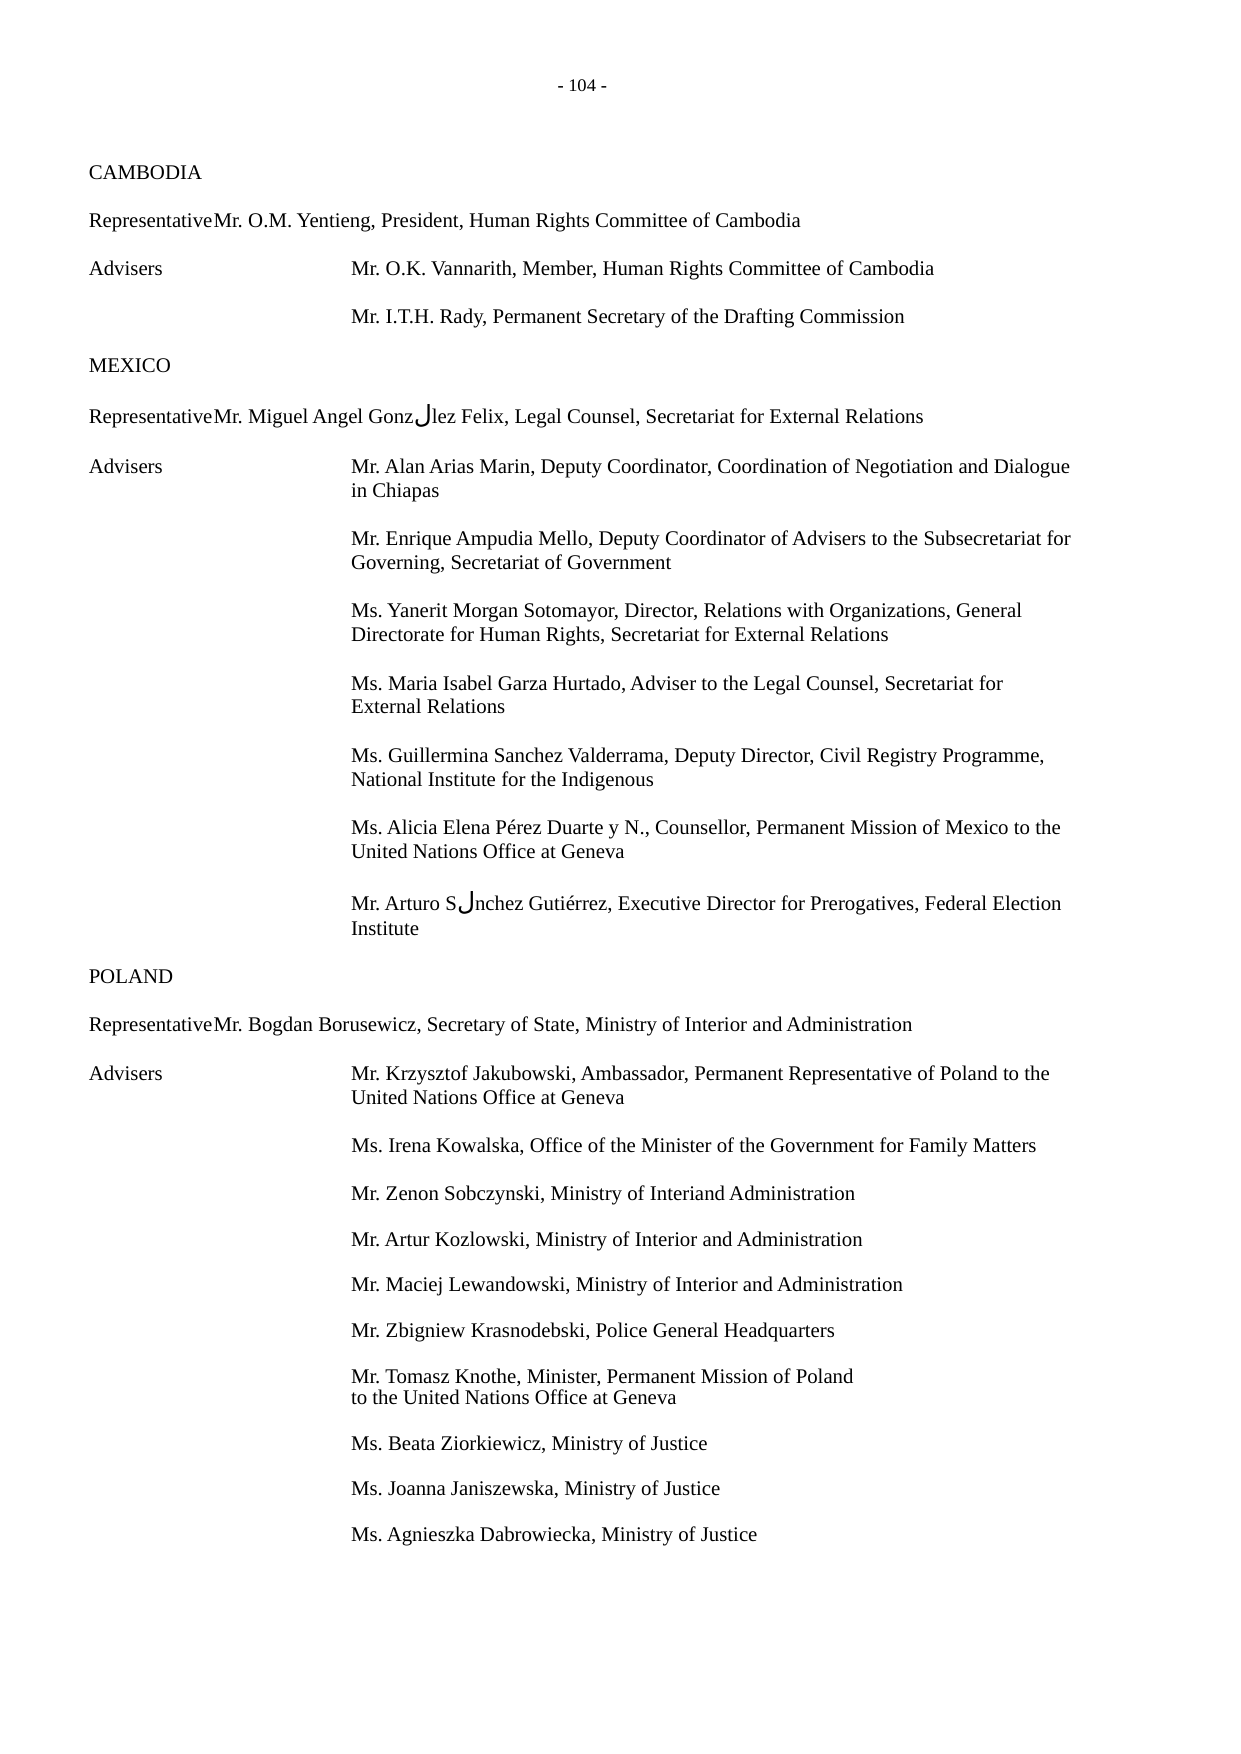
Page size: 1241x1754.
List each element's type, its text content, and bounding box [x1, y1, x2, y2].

text Mr. Tomasz Knothe, Minister, Permanent Mission of Poland [88, 1366, 1075, 1387]
text Mr. Artur Kozlowski, Ministry of Interior and Administration [88, 1229, 1075, 1251]
text Advisers Mr. O.K. Vannarith, Member, Human Rights Committee of Cambodia [88, 256, 1075, 280]
text Representative Mr. O.M. Yentieng, President, Human Rights Committee of Cambodia [88, 208, 1075, 232]
text Representative Mr. Bogdan Borusewicz, Secretary of State, Ministry of Interior and Administration [88, 1012, 1075, 1036]
text Mr. Arturo Sلnchez Gutiérrez, Executive Director for Prerogatives, Federal Election Institute [88, 887, 1075, 940]
text Advisers Mr. Alan Arias Marin, Deputy Coordinator, Coordination of Negotiation and Dialogue in Chiapas [88, 454, 1075, 502]
text Ms. Irena Kowalska, Office of the Minister of the Government for Family Matters [88, 1133, 1075, 1157]
text Ms. Yanerit Morgan Sotomayor, Director, Relations with Organizations, General Directorate for Human Rights, Secretariat for External Relations [88, 598, 1075, 646]
text Mr. I.T.H. Rady, Permanent Secretary of the Drafting Commission [88, 304, 1075, 328]
text Mr. Maciej Lewandowski, Ministry of Interior and Administration [88, 1274, 1075, 1296]
text MEXICO [88, 352, 1075, 377]
text Advisers Mr. Krzysztof Jakubowski, Ambassador, Permanent Representative of Poland to the United Nations Office at Geneva [88, 1061, 1075, 1109]
text Ms. Maria Isabel Garza Hurtado, Adviser to the Legal Counsel, Secretariat for External Relations [88, 670, 1075, 718]
text Ms. Agnieszka Dabrowiecka, Ministry of Justice [88, 1524, 1075, 1546]
text CAMBODIA [88, 160, 1075, 184]
text Ms. Joanna Janiszewska, Ministry of Justice [88, 1479, 1075, 1500]
text Representative Mr. Miguel Angel Gonzلlez Felix, Legal Counsel, Secretariat for External Relations [88, 401, 1075, 430]
text to the United Nations Office at Geneva [88, 1387, 1075, 1409]
text POLAND [88, 964, 1075, 988]
text Ms. Beata Ziorkiewicz, Ministry of Justice [88, 1433, 1075, 1454]
text Ms. Alicia Elena Pérez Duarte y N., Counsellor, Permanent Mission of Mexico to the United Nations Office at Geneva [88, 815, 1075, 863]
text Ms. Guillermina Sanchez Valderrama, Deputy Director, Civil Registry Programme, National Institute for the Indigenous [88, 743, 1075, 791]
text Mr. Zbigniew Krasnodebski, Police General Headquarters [88, 1320, 1075, 1342]
text Mr. Zenon Sobczynski, Ministry of Interiand Administration [88, 1181, 1075, 1205]
text Mr. Enrique Ampudia Mello, Deputy Coordinator of Advisers to the Subsecretariat for Governing, Secretariat of Government [88, 526, 1075, 574]
